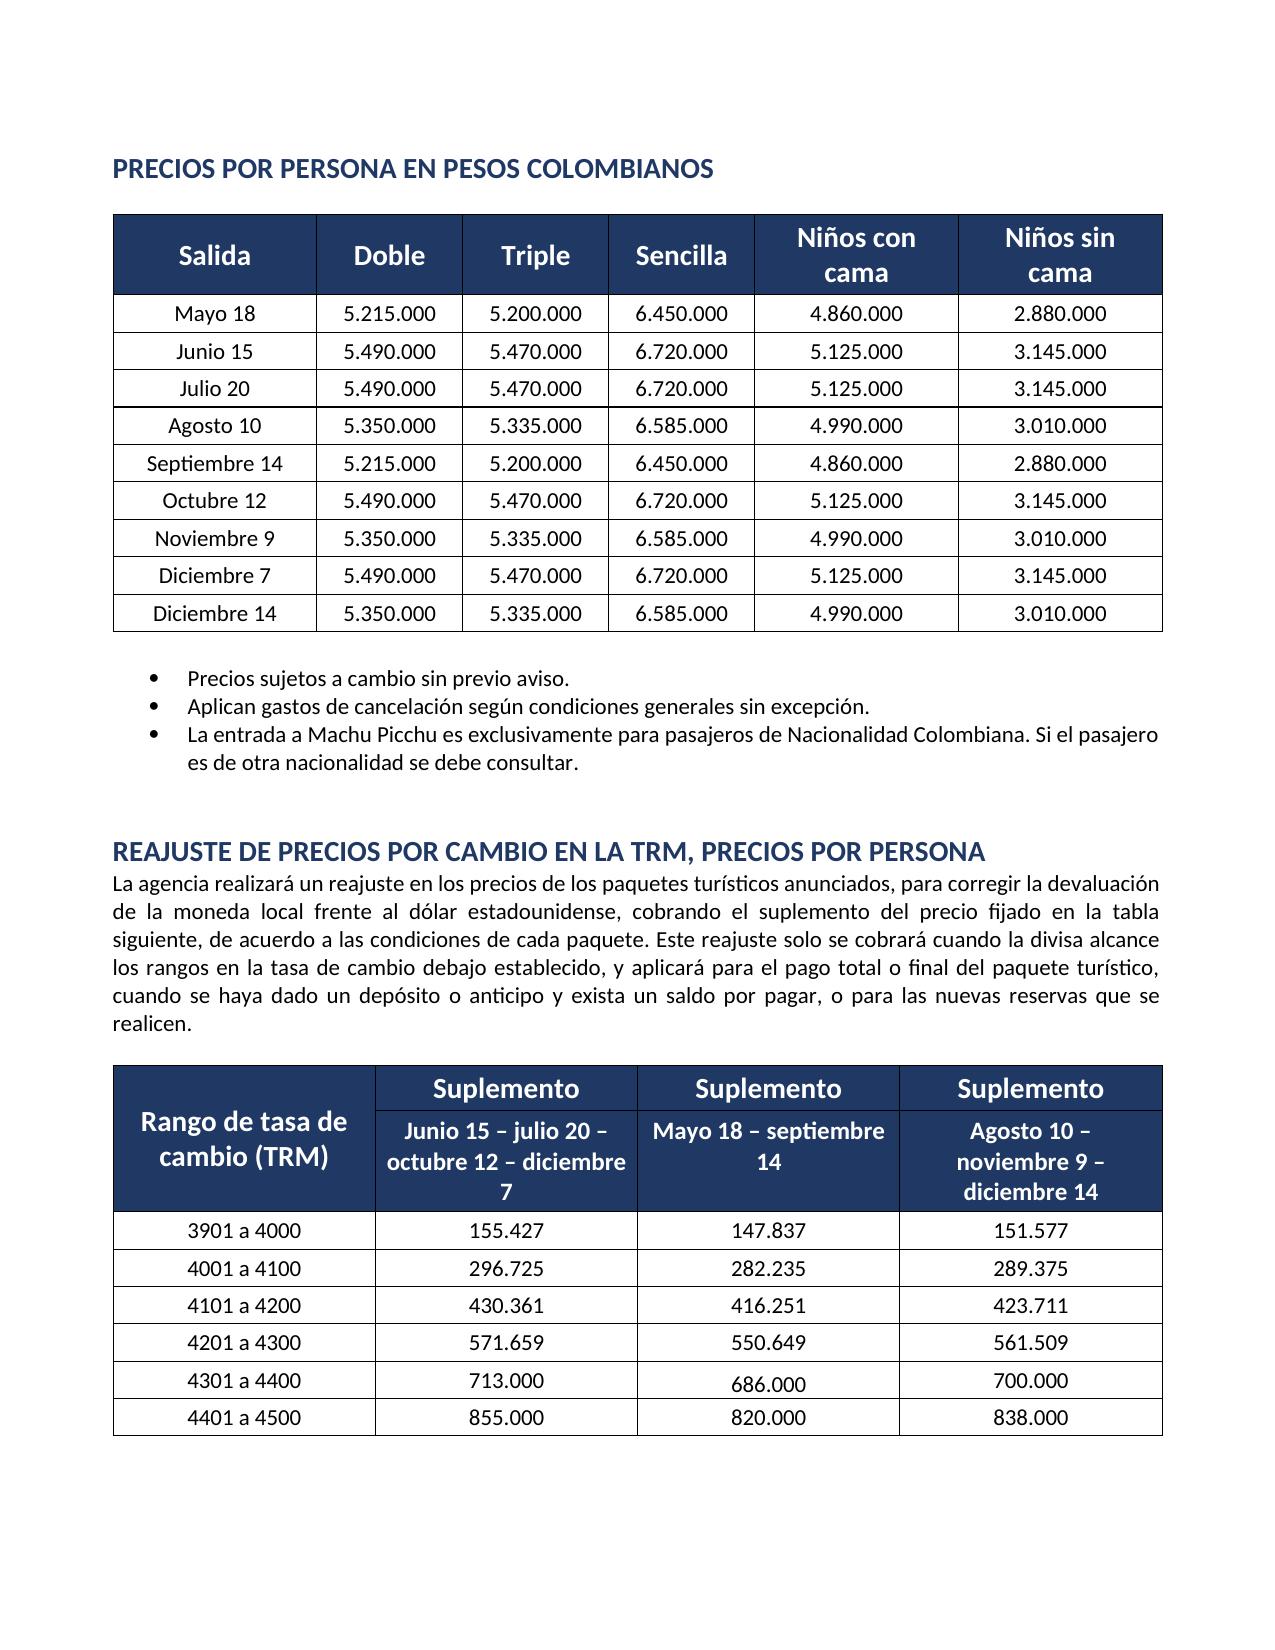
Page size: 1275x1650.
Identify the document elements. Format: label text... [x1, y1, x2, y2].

table_cell 5.490.000 [317, 557, 462, 593]
table_cell 2.880.000 [959, 445, 1162, 481]
table_cell 5.125.000 [755, 370, 958, 406]
table_cell 5.490.000 [317, 333, 462, 369]
table_cell 571.659 [376, 1324, 637, 1361]
table_cell 5.470.000 [463, 370, 608, 406]
table_cell 5.490.000 [317, 370, 462, 406]
table_cell 5.335.000 [463, 408, 608, 444]
table_cell 416.251 [638, 1287, 899, 1323]
table_cell 6.720.000 [609, 370, 754, 406]
table_cell 4.860.000 [755, 295, 958, 332]
table_cell 5.335.000 [463, 595, 608, 631]
table_cell 5.125.000 [755, 333, 958, 369]
table_header Suplemento [900, 1066, 1162, 1110]
table_cell 4201 a 4300 [114, 1324, 375, 1361]
table_cell 4301 a 4400 [114, 1362, 375, 1398]
table_cell Octubre 12 [114, 482, 316, 519]
table_cell 6.720.000 [609, 333, 754, 369]
table_cell 700.000 [900, 1362, 1162, 1398]
table_cell 561.509 [900, 1324, 1162, 1361]
table_cell 5.350.000 [317, 595, 462, 631]
table_cell 3.145.000 [959, 482, 1162, 519]
table_cell 6.585.000 [609, 408, 754, 444]
table_cell 4101 a 4200 [114, 1287, 375, 1323]
table_cell 855.000 [376, 1399, 637, 1435]
table_cell Diciembre 7 [114, 557, 316, 593]
table_cell 5.350.000 [317, 520, 462, 556]
table_cell 4.990.000 [755, 520, 958, 556]
table_cell 5.350.000 [317, 408, 462, 444]
table_cell 151.577 [900, 1212, 1162, 1248]
table_cell Junio 15 – julio 20 – octubre 12 – diciembre 7 [376, 1111, 637, 1211]
table_cell 2.880.000 [959, 295, 1162, 332]
table_cell 4.990.000 [755, 595, 958, 631]
table_cell Septiembre 14 [114, 445, 316, 481]
table_header Niños con cama [755, 215, 958, 294]
table_cell 296.725 [376, 1250, 637, 1286]
table_cell 4401 a 4500 [114, 1399, 375, 1435]
table_header Suplemento [376, 1066, 637, 1110]
table_header Sencilla [609, 215, 754, 294]
table_cell 686.000 [638, 1362, 899, 1398]
table_header Doble [317, 215, 462, 294]
table_cell 5.125.000 [755, 482, 958, 519]
table_cell Mayo 18 – septiembre 14 [638, 1111, 899, 1211]
text REAJUSTE DE PRECIOS POR CAMBIO EN LA trm, PRECIOS POR PERSONA [112, 833, 1162, 869]
table_cell Julio 20 [114, 370, 316, 406]
table_header Salida [114, 215, 316, 294]
table_cell 3.010.000 [959, 520, 1162, 556]
table_cell 5.215.000 [317, 445, 462, 481]
table_cell 289.375 [900, 1250, 1162, 1286]
table_cell 3.145.000 [959, 557, 1162, 593]
table_cell Noviembre 9 [114, 520, 316, 556]
table_cell 5.215.000 [317, 295, 462, 332]
table_cell 820.000 [638, 1399, 899, 1435]
table_cell 3.145.000 [959, 370, 1162, 406]
table_cell 3.010.000 [959, 595, 1162, 631]
text La entrada a Machu Picchu es exclusivamente para pasajeros de Nacionalidad Colombiana. Si el pasajero es de otra nacionalidad se debe consultar. [150, 720, 1162, 776]
table_cell 6.585.000 [609, 595, 754, 631]
table_cell 147.837 [638, 1212, 899, 1248]
table_cell 6.720.000 [609, 482, 754, 519]
table_cell 5.470.000 [463, 482, 608, 519]
table_cell 430.361 [376, 1287, 637, 1323]
table_cell 713.000 [376, 1362, 637, 1398]
table_cell 5.200.000 [463, 295, 608, 332]
table_cell Junio 15 [114, 333, 316, 369]
table_cell Diciembre 14 [114, 595, 316, 631]
table_cell 6.720.000 [609, 557, 754, 593]
table_cell 3.010.000 [959, 408, 1162, 444]
table_cell 5.125.000 [755, 557, 958, 593]
table_cell 5.470.000 [463, 557, 608, 593]
table_header Rango de tasa de cambio (TRM) [114, 1066, 375, 1211]
text PRECIOS POR PERSONA EN PESOS COLOMBIANOS [112, 150, 1162, 186]
table_cell 6.450.000 [609, 295, 754, 332]
table_cell 5.200.000 [463, 445, 608, 481]
table_cell Mayo 18 [114, 295, 316, 332]
table_cell Agosto 10 – noviembre 9 – diciembre 14 [900, 1111, 1162, 1211]
text Precios sujetos a cambio sin previo aviso. [150, 664, 1162, 692]
table_cell 6.585.000 [609, 520, 754, 556]
table_cell Agosto 10 [114, 408, 316, 444]
table_cell 3901 a 4000 [114, 1212, 375, 1248]
table_cell 423.711 [900, 1287, 1162, 1323]
table_cell 155.427 [376, 1212, 637, 1248]
table_cell 282.235 [638, 1250, 899, 1286]
table_cell 838.000 [900, 1399, 1162, 1435]
table_cell 4001 a 4100 [114, 1250, 375, 1286]
table_cell 5.470.000 [463, 333, 608, 369]
table_cell 550.649 [638, 1324, 899, 1361]
text La agencia realizará un reajuste en los precios de los paquetes turísticos anunciados, para corregir la devaluación de la moneda local frente al dólar estadounidense, cobrando el suplemento del precio fijado en la tabla siguiente, de acuerdo a las condiciones de cada paquete. Este reajuste solo se cobrará cuando la divisa alcance los rangos en la tasa de cambio debajo establecido, y aplicará para el pago total o final del paquete turístico, cuando se haya dado un depósito o anticipo y exista un saldo por pagar, o para las nuevas reservas que se realicen. [112, 869, 1162, 1037]
table_cell 3.145.000 [959, 333, 1162, 369]
table_header Niños sin cama [959, 215, 1162, 294]
table_cell 5.490.000 [317, 482, 462, 519]
table_cell 4.860.000 [755, 445, 958, 481]
text Aplican gastos de cancelación según condiciones generales sin excepción. [150, 692, 1162, 720]
table_cell 4.990.000 [755, 408, 958, 444]
table_header Triple [463, 215, 608, 294]
table_cell 5.335.000 [463, 520, 608, 556]
table_header Suplemento [638, 1066, 899, 1110]
table_cell 6.450.000 [609, 445, 754, 481]
